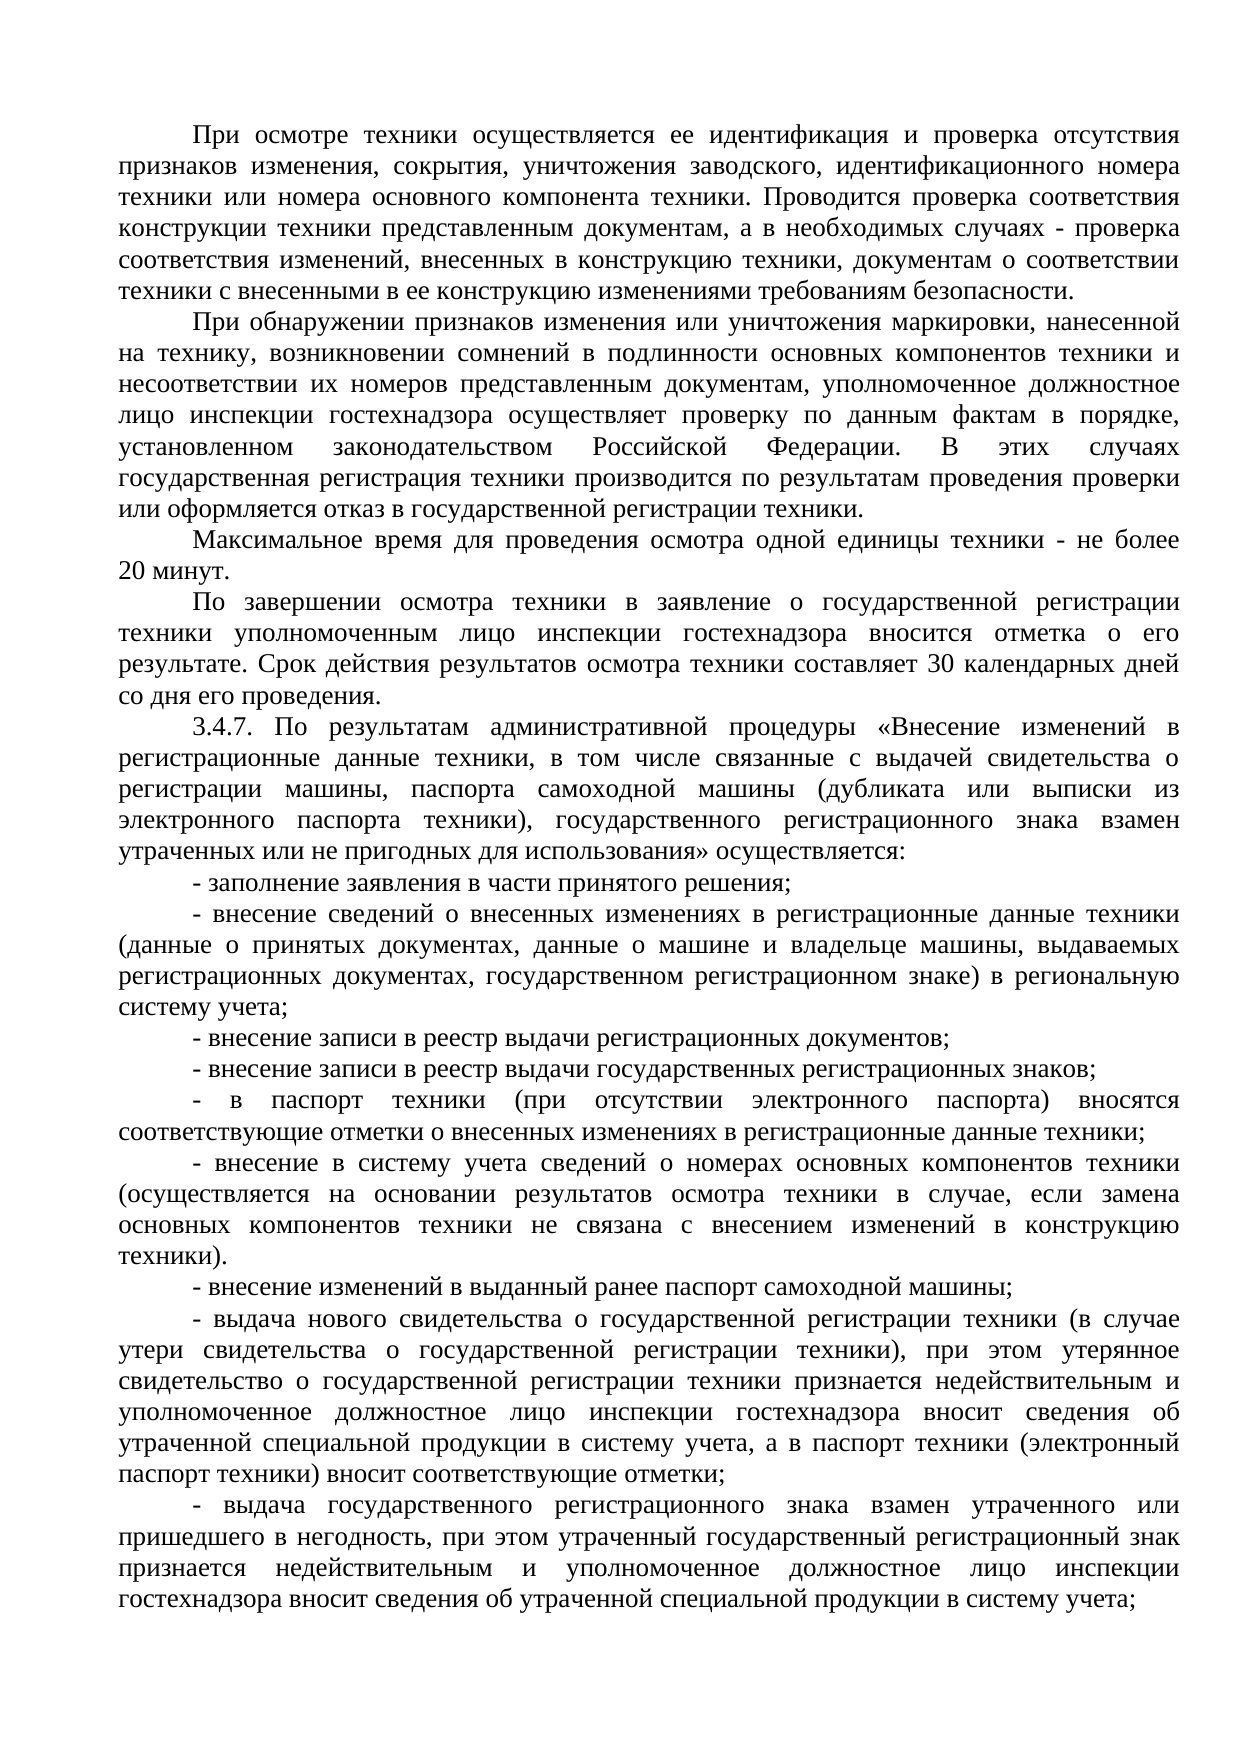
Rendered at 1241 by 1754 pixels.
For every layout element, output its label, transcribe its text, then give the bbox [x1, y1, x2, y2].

text Максимальное время для проведения осмотра одной единицы техники - не более 20 минут. [118, 523, 1181, 585]
text - внесение сведений о внесенных изменениях в регистрационные данные техники (данные о принятых документах, данные о машине и владельце машины, выдаваемых регистрационных документах, государственном регистрационном знаке) в региональную систему учета; [118, 897, 1181, 1021]
text При обнаружении признаков изменения или уничтожения маркировки, нанесенной на технику, возникновении сомнений в подлинности основных компонентов техники и несоответствии их номеров представленным документам, уполномоченное должностное лицо инспекции гостехнадзора осуществляет проверку по данным фактам в порядке, установленном законодательством Российской Федерации. В этих случаях государственная регистрация техники производится по результатам проведения проверки или оформляется отказ в государственной регистрации техники. [118, 305, 1181, 523]
text 3.4.7. По результатам административной процедуры «Внесение изменений в регистрационные данные техники, в том числе связанные с выдачей свидетельства о регистрации машины, паспорта самоходной машины (дубликата или выписки из электронного паспорта техники), государственного регистрационного знака взамен утраченных или не пригодных для использования» осуществляется: [118, 710, 1181, 866]
text - внесение в систему учета сведений о номерах основных компонентов техники (осуществляется на основании результатов осмотра техники в случае, если замена основных компонентов техники не связана с внесением изменений в конструкцию техники). [118, 1146, 1181, 1271]
text - внесение изменений в выданный ранее паспорт самоходной машины; [118, 1271, 1181, 1302]
text - выдача нового свидетельства о государственной регистрации техники (в случае утери свидетельства о государственной регистрации техники), при этом утерянное свидетельство о государственной регистрации техники признается недействительным и уполномоченное должностное лицо инспекции гостехнадзора вносит сведения об утраченной специальной продукции в систему учета, а в паспорт техники (электронный паспорт техники) вносит соответствующие отметки; [118, 1302, 1181, 1488]
text - внесение записи в реестр выдачи регистрационных документов; [118, 1021, 1181, 1052]
text - внесение записи в реестр выдачи государственных регистрационных знаков; [118, 1052, 1181, 1084]
text - заполнение заявления в части принятого решения; [118, 866, 1181, 897]
text - выдача государственного регистрационного знака взамен утраченного или пришедшего в негодность, при этом утраченный государственный регистрационный знак признается недействительным и уполномоченное должностное лицо инспекции гостехнадзора вносит сведения об утраченной специальной продукции в систему учета; [118, 1488, 1181, 1613]
text По завершении осмотра техники в заявление о государственной регистрации техники уполномоченным лицо инспекции гостехнадзора вносится отметка о его результате. Срок действия результатов осмотра техники составляет 30 календарных дней со дня его проведения. [118, 585, 1181, 710]
text При осмотре техники осуществляется ее идентификация и проверка отсутствия признаков изменения, сокрытия, уничтожения заводского, идентификационного номера техники или номера основного компонента техники. Проводится проверка соответствия конструкции техники представленным документам, а в необходимых случаях - проверка соответствия изменений, внесенных в конструкцию техники, документам о соответствии техники с внесенными в ее конструкцию изменениями требованиям безопасности. [118, 118, 1181, 305]
text - в паспорт техники (при отсутствии электронного паспорта) вносятся соответствующие отметки о внесенных изменениях в регистрационные данные техники; [118, 1084, 1181, 1146]
